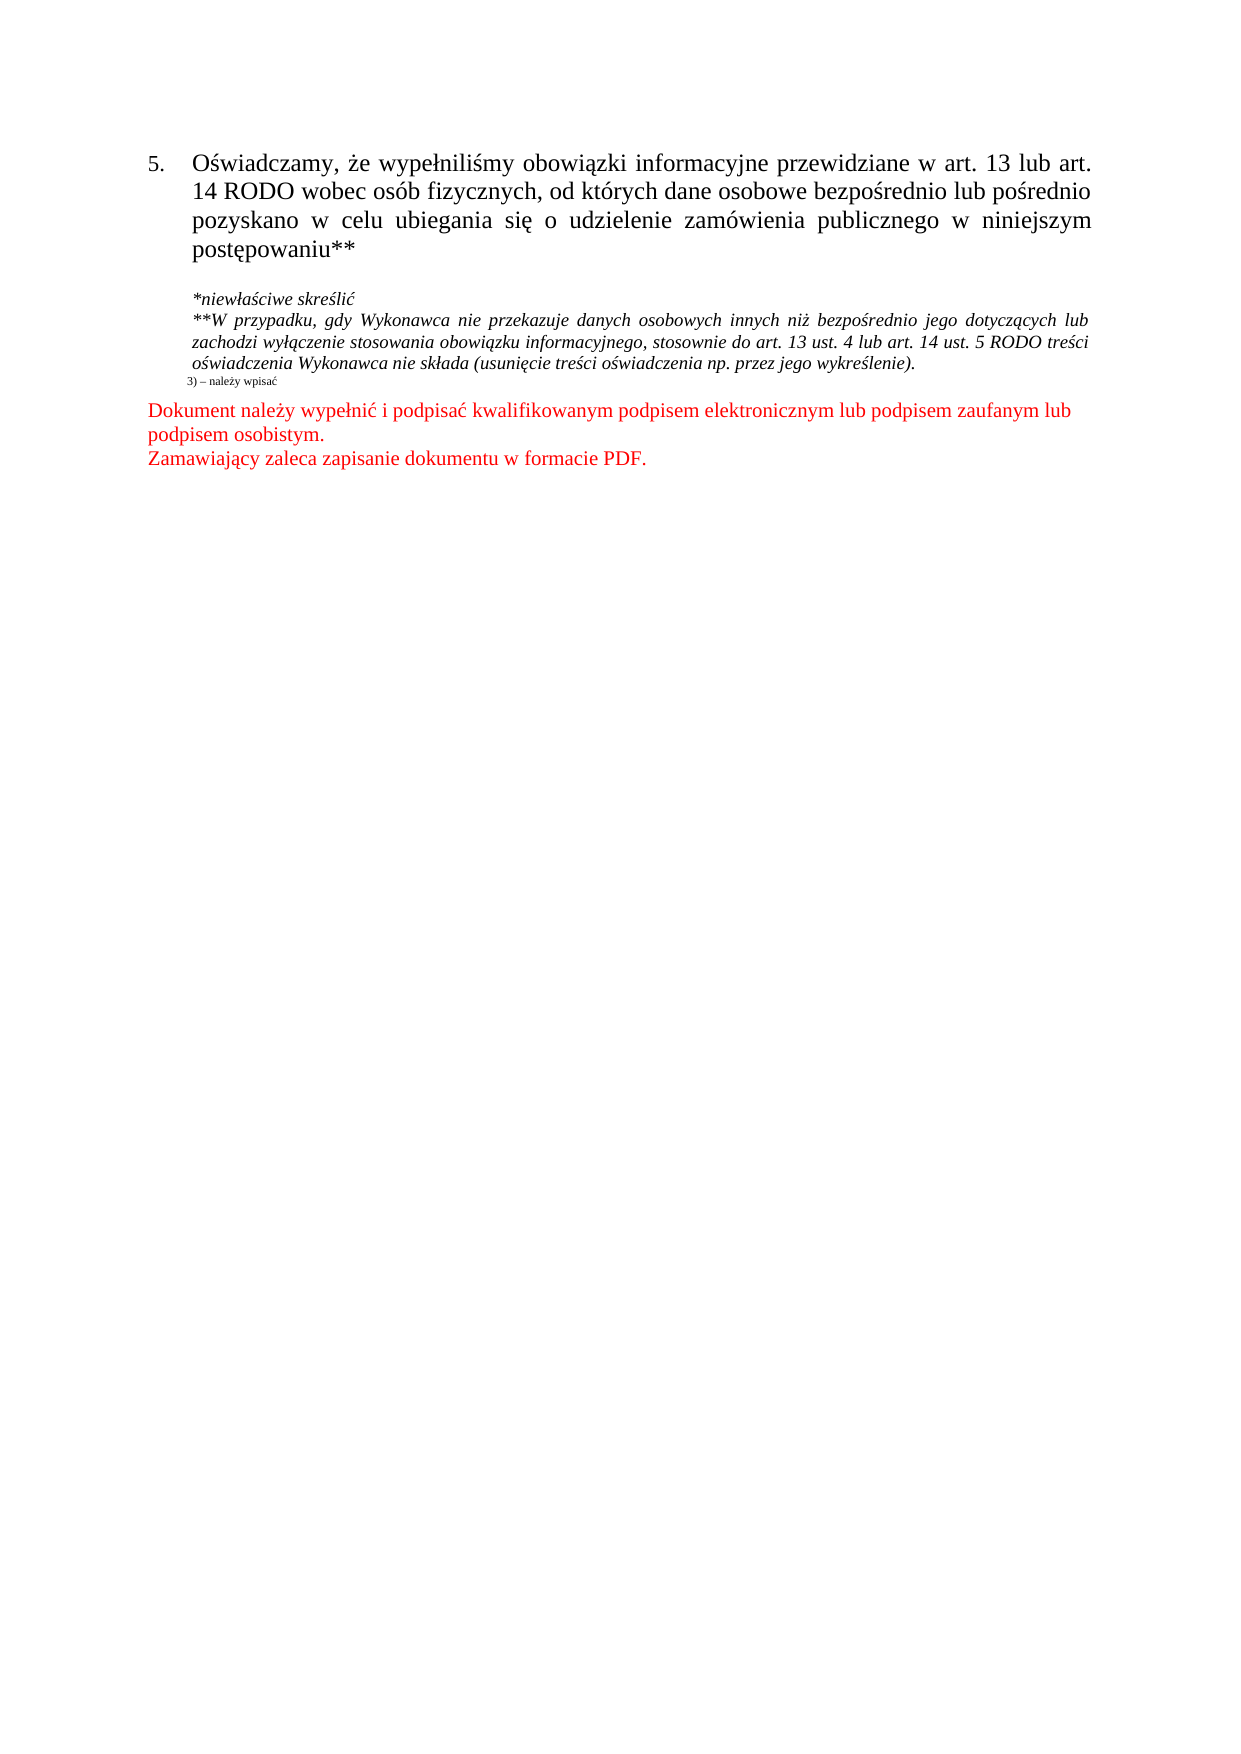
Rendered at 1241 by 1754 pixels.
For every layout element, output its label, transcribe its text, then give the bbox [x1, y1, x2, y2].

text Zamawiający zaleca zapisanie dokumentu w formacie PDF. [148, 446, 1093, 470]
list Oświadczamy, że wypełniliśmy obowiązki informacyjne przewidziane w art. 13 lub art. 14 RODO wobec osób fizycznych, od których dane osobowe bezpośrednio lub pośrednio pozyskano w celu ubiegania się o udzielenie zamówienia publicznego w niniejszym postępowaniu** [148, 148, 1093, 263]
text 3) – należy wpisać [148, 374, 1093, 398]
text **W przypadku, gdy Wykonawca nie przekazuje danych osobowych innych niż bezpośrednio jego dotyczących lub zachodzi wyłączenie stosowania obowiązku informacyjnego, stosownie do art. 13 ust. 4 lub art. 14 ust. 5 RODO treści oświadczenia Wykonawca nie składa (usunięcie treści oświadczenia np. przez jego wykreślenie). [192, 309, 1093, 374]
text *niewłaściwe skreślić [192, 288, 1093, 309]
text Dokument należy wypełnić i podpisać kwalifikowanym podpisem elektronicznym lub podpisem zaufanym lub podpisem osobistym. [148, 398, 1093, 446]
